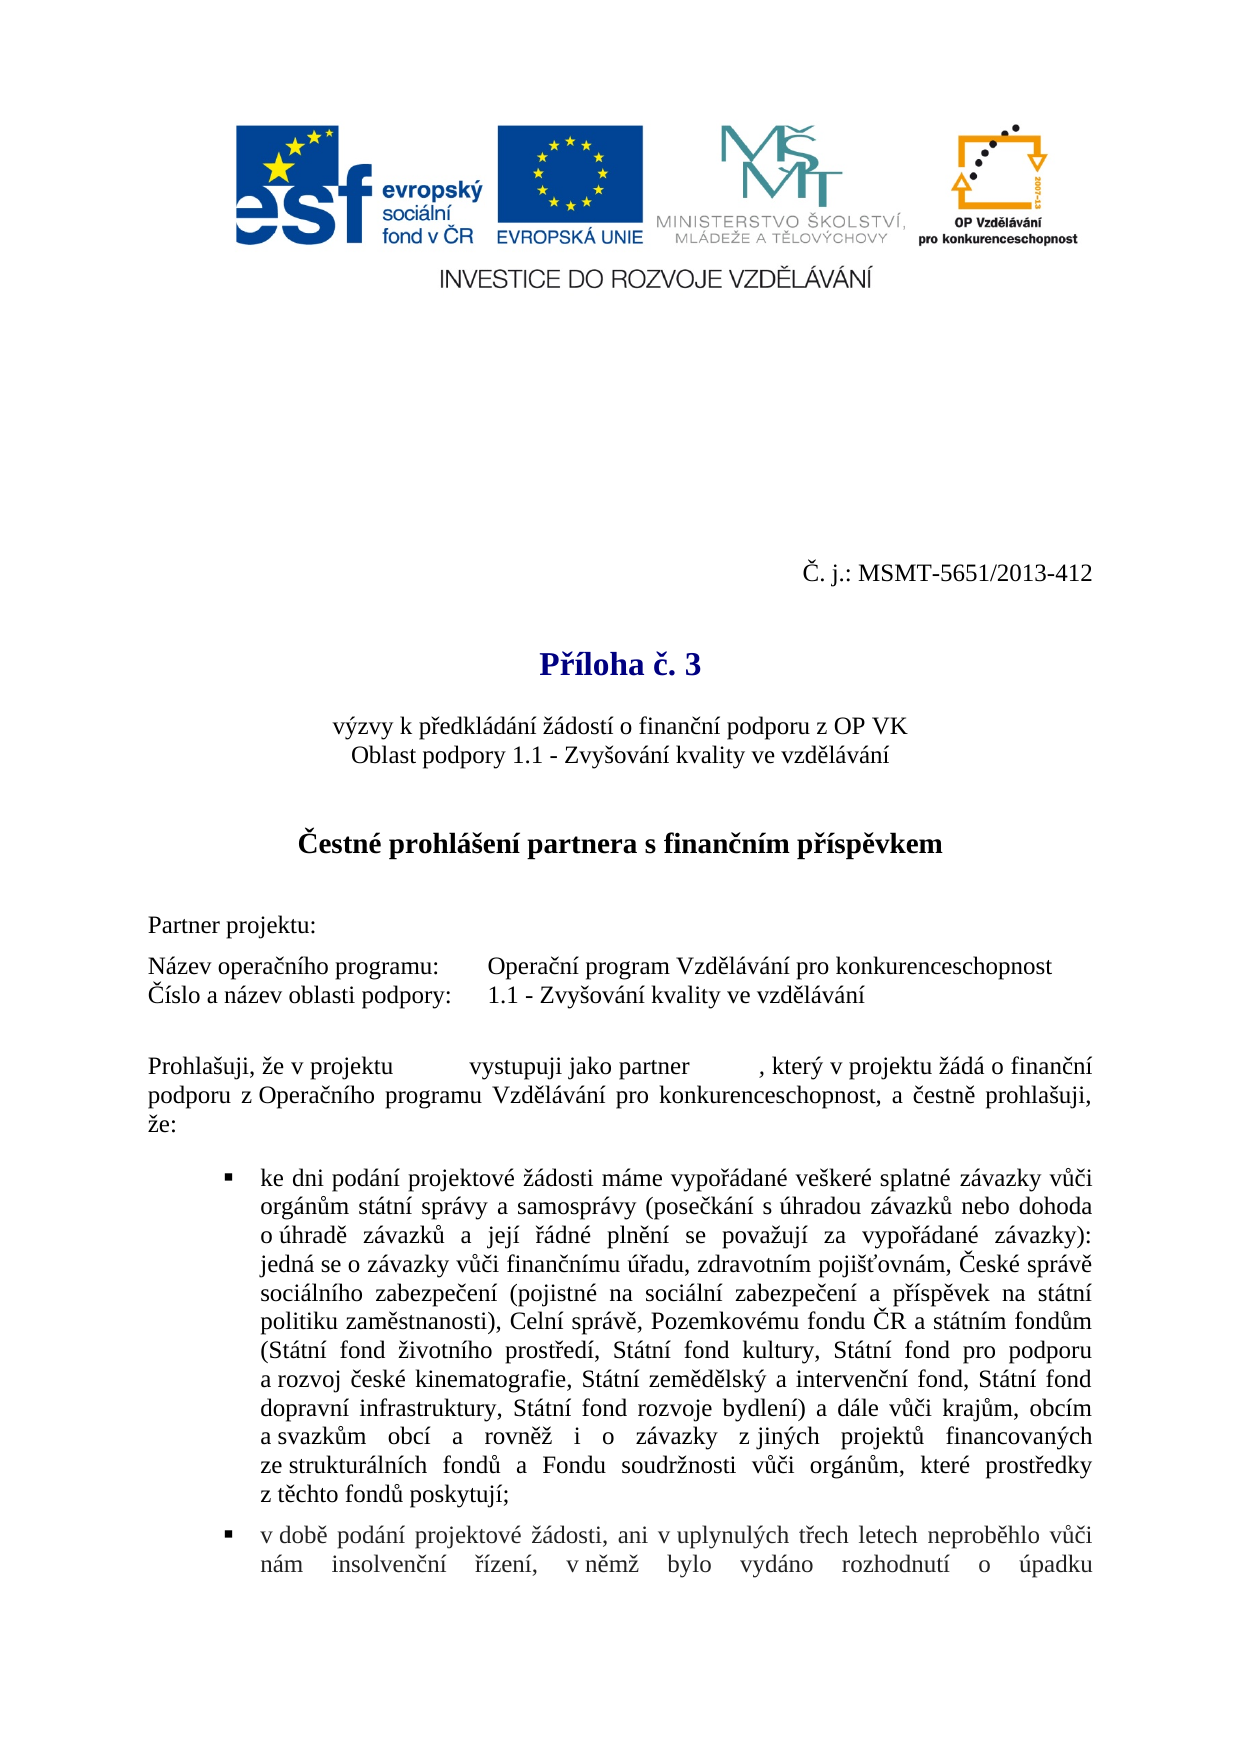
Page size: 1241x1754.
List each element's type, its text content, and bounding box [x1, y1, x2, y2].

text Č. j.: MSMT-5651/2013-412 [148, 558, 1093, 587]
text Oblast podpory 1.1 - Zvyšování kvality ve vzdělávání [148, 740, 1093, 769]
text Název operačního programu: Operační program Vzdělávání pro konkurenceschopnost [148, 951, 1093, 980]
text Partner projektu: [148, 910, 1093, 939]
text Číslo a název oblasti podpory: 1.1 - Zvyšování kvality ve vzdělávání [148, 980, 1093, 1009]
text Prohlašuji, že v projektu vystupuji jako partner , který v projektu žádá o finanční podporu z Operačního programu Vzdělávání pro konkurenceschopnost, a čestně prohlašuji, že: [148, 1050, 1093, 1138]
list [223, 1520, 1093, 1578]
text Příloha č. 3 [148, 644, 1093, 683]
text výzvy k předkládání žádostí o finanční podporu z OP VK [148, 711, 1093, 740]
picture [192, 87, 1135, 318]
list ke dni podání projektové žádosti máme vypořádané veškeré splatné závazky vůči orgánům státní správy a samosprávy (posečkání s úhradou závazků nebo dohoda o úhradě závazků a její řádné plnění se považují za vypořádané závazky): jedná se o závazky vůči finančnímu úřadu, zdravotním pojišťovnám, České správě sociálního zabezpečení (pojistné na sociální zabezpečení a příspěvek na státní politiku zaměstnanosti), Celní správě, Pozemkovému fondu ČR a státním fondům (Státní fond životního prostředí, Státní fond kultury, Státní fond pro podporu a rozvoj české kinematografie, Státní zemědělský a intervenční fond, Státní fond dopravní infrastruktury, Státní fond rozvoje bydlení) a dále vůči krajům, obcím a svazkům obcí a rovněž i o závazky z jiných projektů financovaných ze strukturálních fondů a Fondu soudržnosti vůči orgánům, které prostředky z těchto fondů poskytují; [223, 1163, 1093, 1508]
text Čestné prohlášení partnera s finančním příspěvkem [148, 826, 1093, 860]
